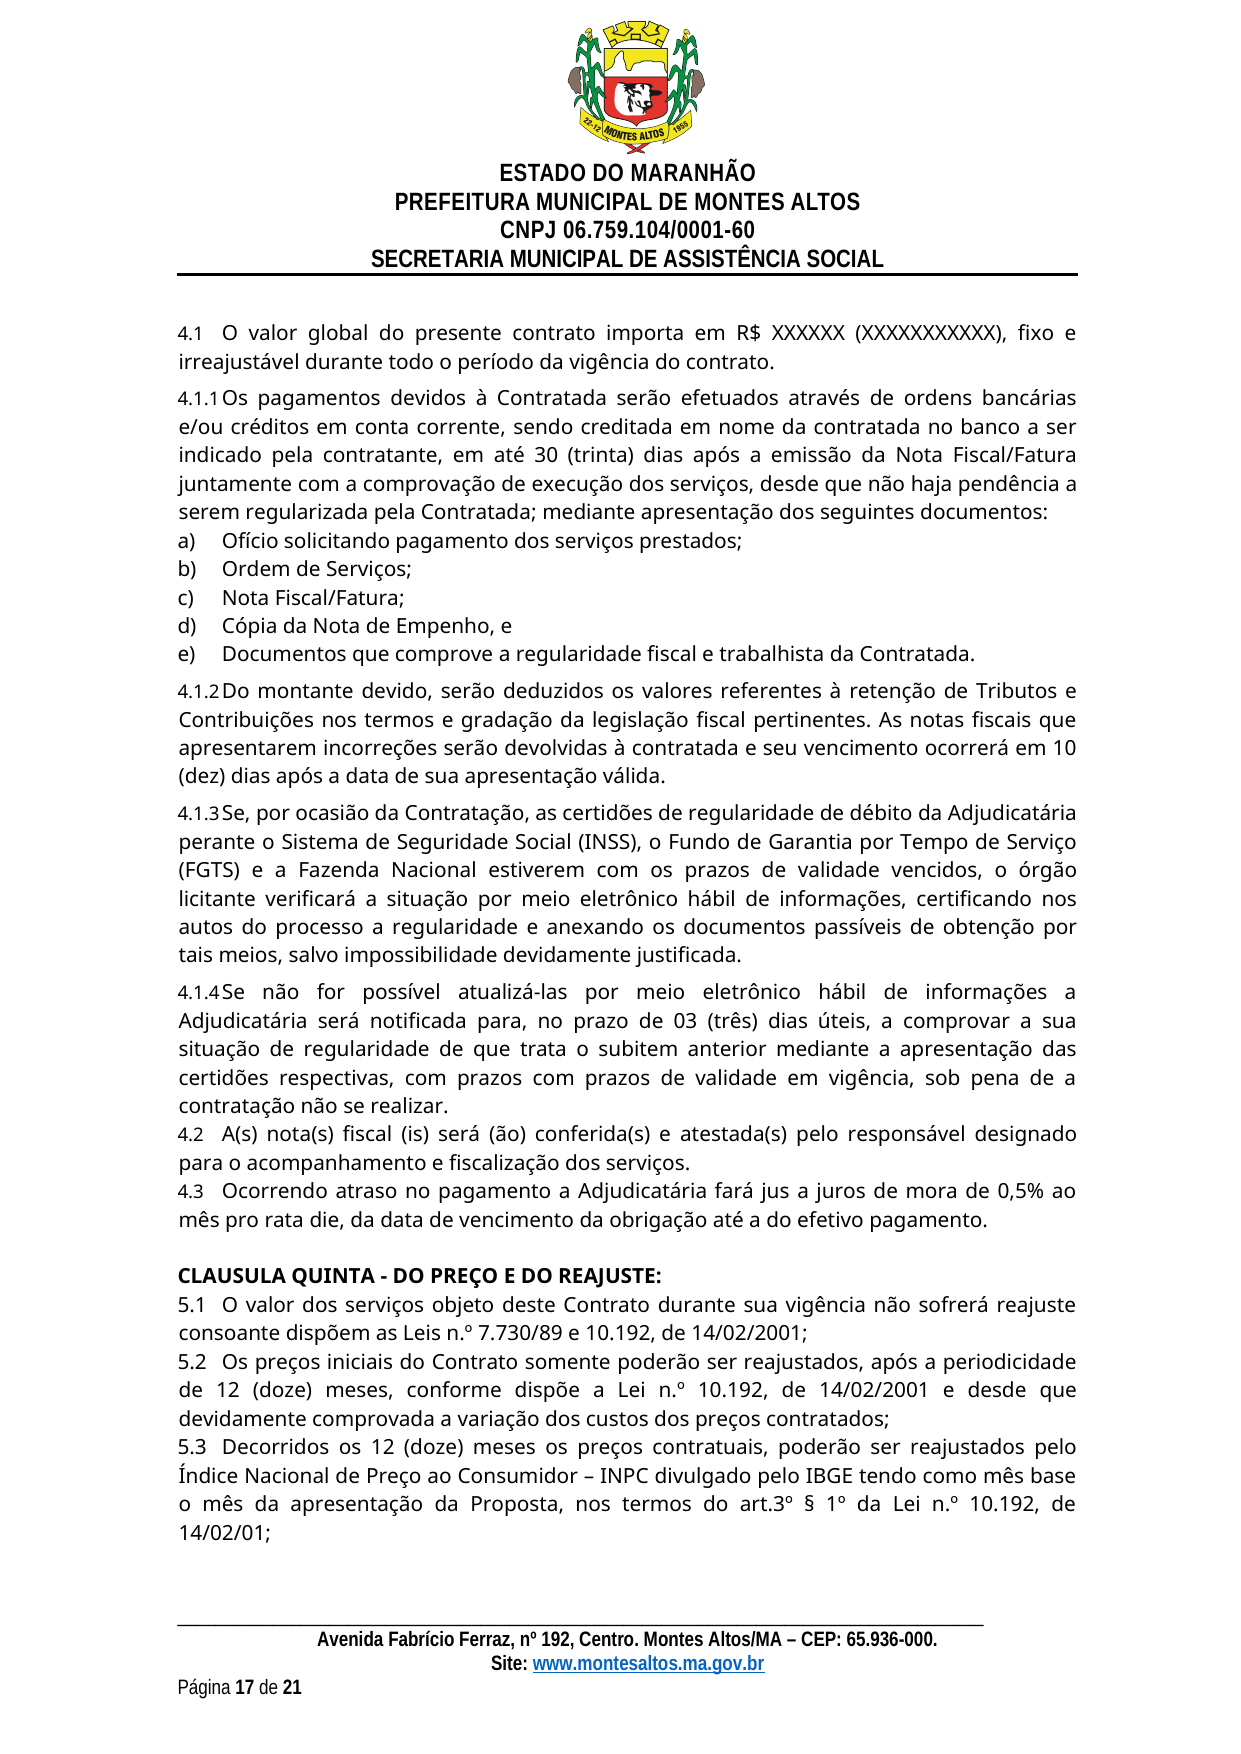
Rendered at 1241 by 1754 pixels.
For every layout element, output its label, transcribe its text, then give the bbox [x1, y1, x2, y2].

list Ocorrendo atraso no pagamento a Adjudicatária fará jus a juros de mora de 0,5% ao mês pro rata die, da data de vencimento da obrigação até a do efetivo pagamento. [177, 1176, 1078, 1233]
list Se, por ocasião da Contratação, as certidões de regularidade de débito da Adjudicatária perante o Sistema de Seguridade Social (INSS), o Fundo de Garantia por Tempo de Serviço (FGTS) e a Fazenda Nacional estiverem com os prazos de validade vencidos, o órgão licitante verificará a situação por meio eletrônico hábil de informações, certificando nos autos do processo a regularidade e anexando os documentos passíveis de obtenção por tais meios, salvo impossibilidade devidamente justificada. [177, 798, 1078, 969]
list Ofício solicitando pagamento dos serviços prestados; [177, 526, 1078, 554]
list Se não for possível atualizá-las por meio eletrônico hábil de informações a Adjudicatária será notificada para, no prazo de 03 (três) dias úteis, a comprovar a sua situação de regularidade de que trata o subitem anterior mediante a apresentação das certidões respectivas, com prazos com prazos de validade em vigência, sob pena de a contratação não se realizar. [177, 977, 1078, 1119]
list Cópia da Nota de Empenho, e [177, 611, 1078, 639]
list A(s) nota(s) fiscal (is) será (ão) conferida(s) e atestada(s) pelo responsável designado para o acompanhamento e fiscalização dos serviços. [177, 1119, 1078, 1176]
list Do montante devido, serão deduzidos os valores referentes à retenção de Tributos e Contribuições nos termos e gradação da legislação fiscal pertinentes. As notas fiscais que apresentarem incorreções serão devolvidas à contratada e seu vencimento ocorrerá em 10 (dez) dias após a data de sua apresentação válida. [177, 676, 1078, 790]
picture [539, 16, 734, 162]
list Documentos que comprove a regularidade fiscal e trabalhista da Contratada. [177, 639, 1078, 668]
list O valor global do presente contrato importa em R$ XXXXXX (XXXXXXXXXXX), fixo e irreajustável durante todo o período da vigência do contrato. [177, 318, 1078, 375]
text CLAUSULA QUINTA - DO PREÇO E DO REAJUSTE: [177, 1262, 1078, 1290]
list O valor dos serviços objeto deste Contrato durante sua vigência não sofrerá reajuste consoante dispõem as Leis n.º 7.730/89 e 10.192, de 14/02/2001; [177, 1290, 1078, 1347]
list Decorridos os 12 (doze) meses os preços contratuais, poderão ser reajustados pelo Índice Nacional de Preço ao Consumidor – INPC divulgado pelo IBGE tendo como mês base o mês da apresentação da Proposta, nos termos do art.3º § 1º da Lei n.º 10.192, de 14/02/01; [177, 1432, 1078, 1546]
list Nota Fiscal/Fatura; [177, 583, 1078, 611]
list Os preços iniciais do Contrato somente poderão ser reajustados, após a periodicidade de 12 (doze) meses, conforme dispõe a Lei n.º 10.192, de 14/02/2001 e desde que devidamente comprovada a variação dos custos dos preços contratados; [177, 1347, 1078, 1432]
list Ordem de Serviços; [177, 554, 1078, 583]
list Os pagamentos devidos à Contratada serão efetuados através de ordens bancárias e/ou créditos em conta corrente, sendo creditada em nome da contratada no banco a ser indicado pela contratante, em até 30 (trinta) dias após a emissão da Nota Fiscal/Fatura juntamente com a comprovação de execução dos serviços, desde que não haja pendência a serem regularizada pela Contratada; mediante apresentação dos seguintes documentos: [177, 383, 1078, 526]
